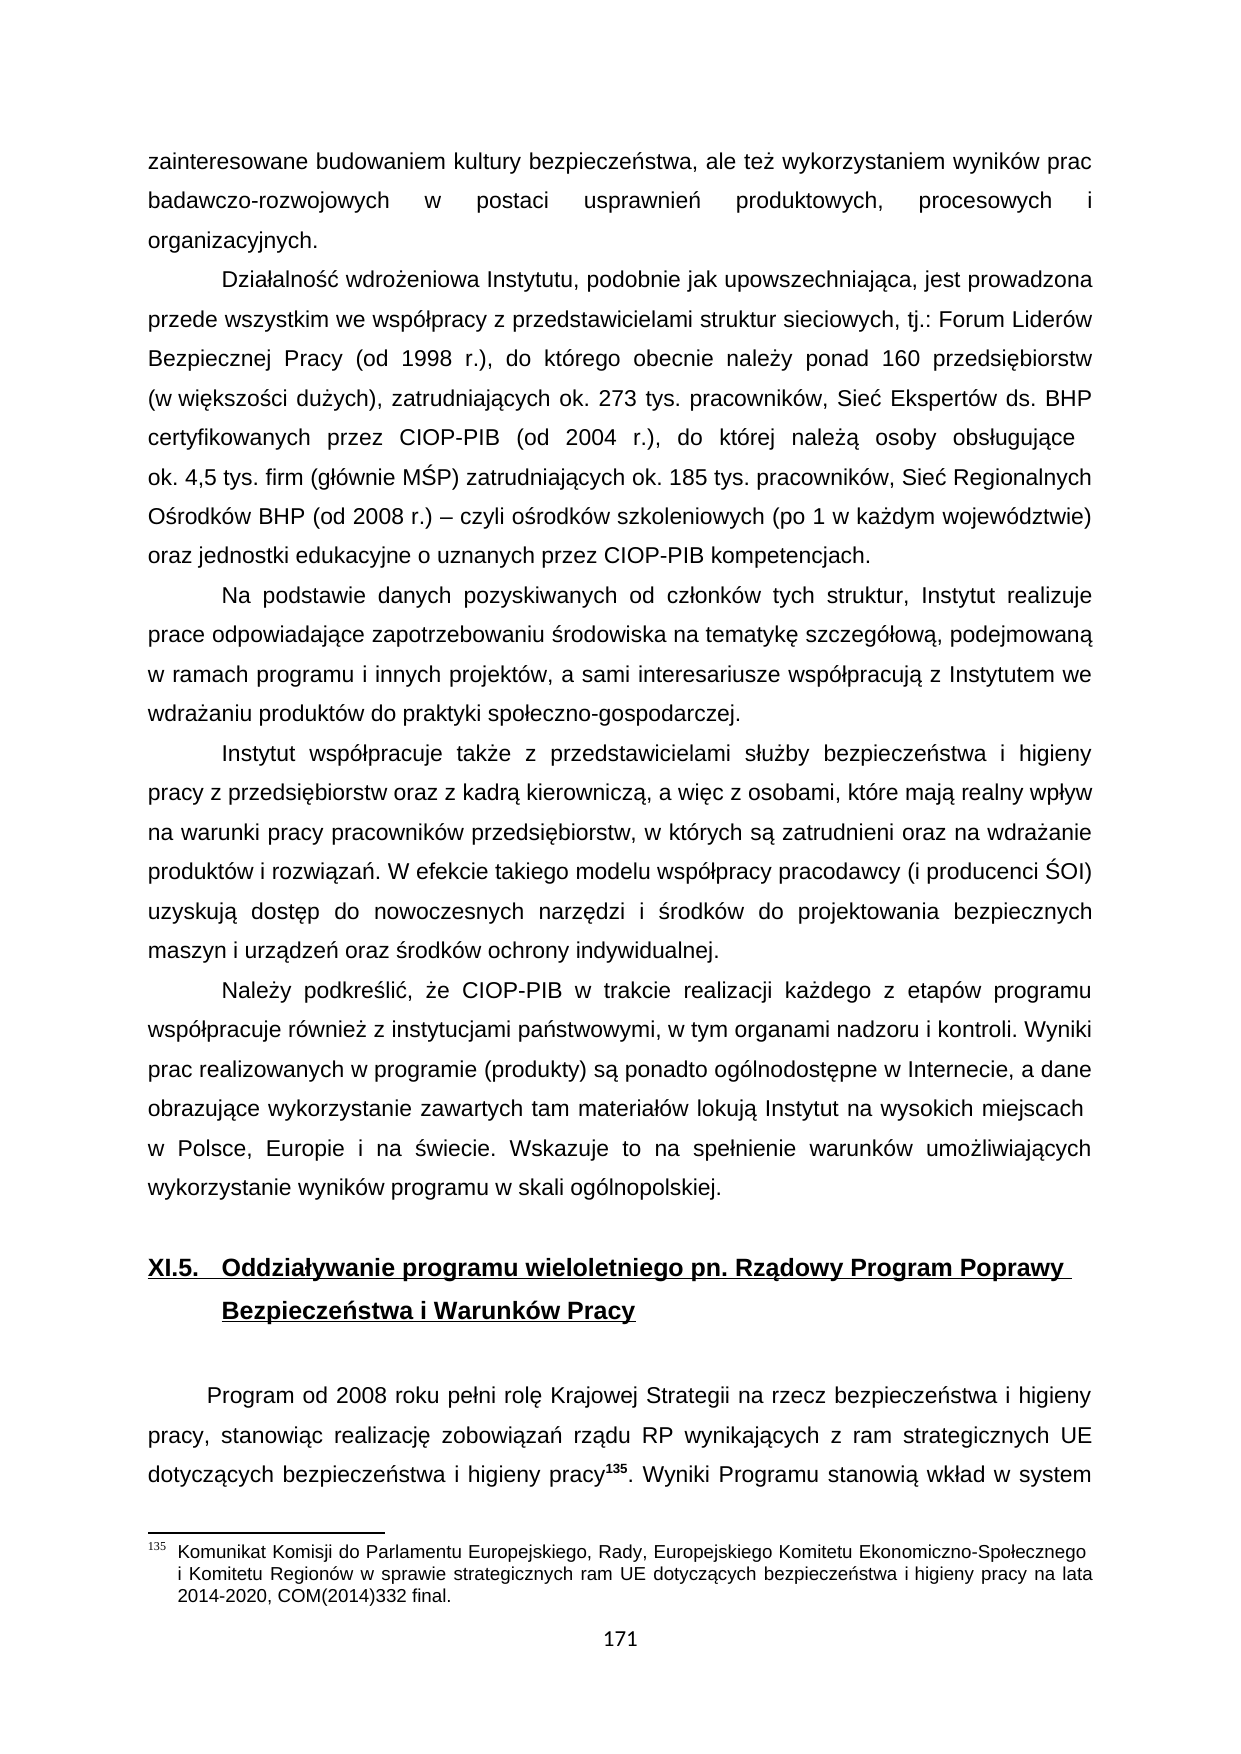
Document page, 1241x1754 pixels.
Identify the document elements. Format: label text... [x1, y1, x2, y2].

text Należy podkreślić, że CIOP-PIB w trakcie realizacji każdego z etapów programu współpracuje również z instytucjami państwowymi, w tym organami nadzoru i kontroli. Wyniki prac realizowanych w programie (produkty) są ponadto ogólnodostępne w Internecie, a dane obrazujące wykorzystanie zawartych tam materiałów lokują Instytut na wysokich miejscach w Polsce, Europie i na świecie. Wskazuje to na spełnienie warunków umożliwiających wykorzystanie wyników programu w skali ogólnopolskiej. [148, 977, 1093, 1200]
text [148, 1382, 1093, 1488]
text Instytut współpracuje także z przedstawicielami służby bezpieczeństwa i higieny pracy z przedsiębiorstw oraz z kadrą kierowniczą, a więc z osobami, które mają realny wpływ na warunki pracy pracowników przedsiębiorstw, w których są zatrudnieni oraz na wdrażanie produktów i rozwiązań. W efekcie takiego modelu współpracy pracodawcy (i producenci ŚOI) uzyskują dostęp do nowoczesnych narzędzi i środków do projektowania bezpiecznych maszyn i urządzeń oraz środków ochrony indywidualnej. [148, 740, 1093, 963]
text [148, 148, 1093, 253]
text Działalność wdrożeniowa Instytutu, podobnie jak upowszechniająca, jest prowadzona przede wszystkim we współpracy z przedstawicielami struktur sieciowych, tj.: Forum Liderów Bezpiecznej Pracy (od 1998 r.), do którego obecnie należy ponad 160 przedsiębiorstw (w większości dużych), zatrudniających ok. 273 tys. pracowników, Sieć Ekspertów ds. BHP certyfikowanych przez CIOP-PIB (od 2004 r.), do której należą osoby obsługujące ok. 4,5 tys. firm (głównie MŚP) zatrudniających ok. 185 tys. pracowników, Sieć Regionalnych Ośrodków BHP (od 2008 r.) – czyli ośrodków szkoleniowych (po 1 w każdym województwie) oraz jednostki edukacyjne o uznanych przez CIOP-PIB kompetencjach. [148, 266, 1093, 569]
text Na podstawie danych pozyskiwanych od członków tych struktur, Instytut realizuje prace odpowiadające zapotrzebowaniu środowiska na tematykę szczegółową, podejmowaną w ramach programu i innych projektów, a sami interesariusze współpracują z Instytutem we wdrażaniu produktów do praktyki społeczno-gospodarczej. [148, 582, 1093, 727]
text XI.5. Oddziaływanie programu wieloletniego pn. Rządowy Program Poprawy Bezpieczeństwa i Warunków Pracy [148, 1253, 1093, 1325]
